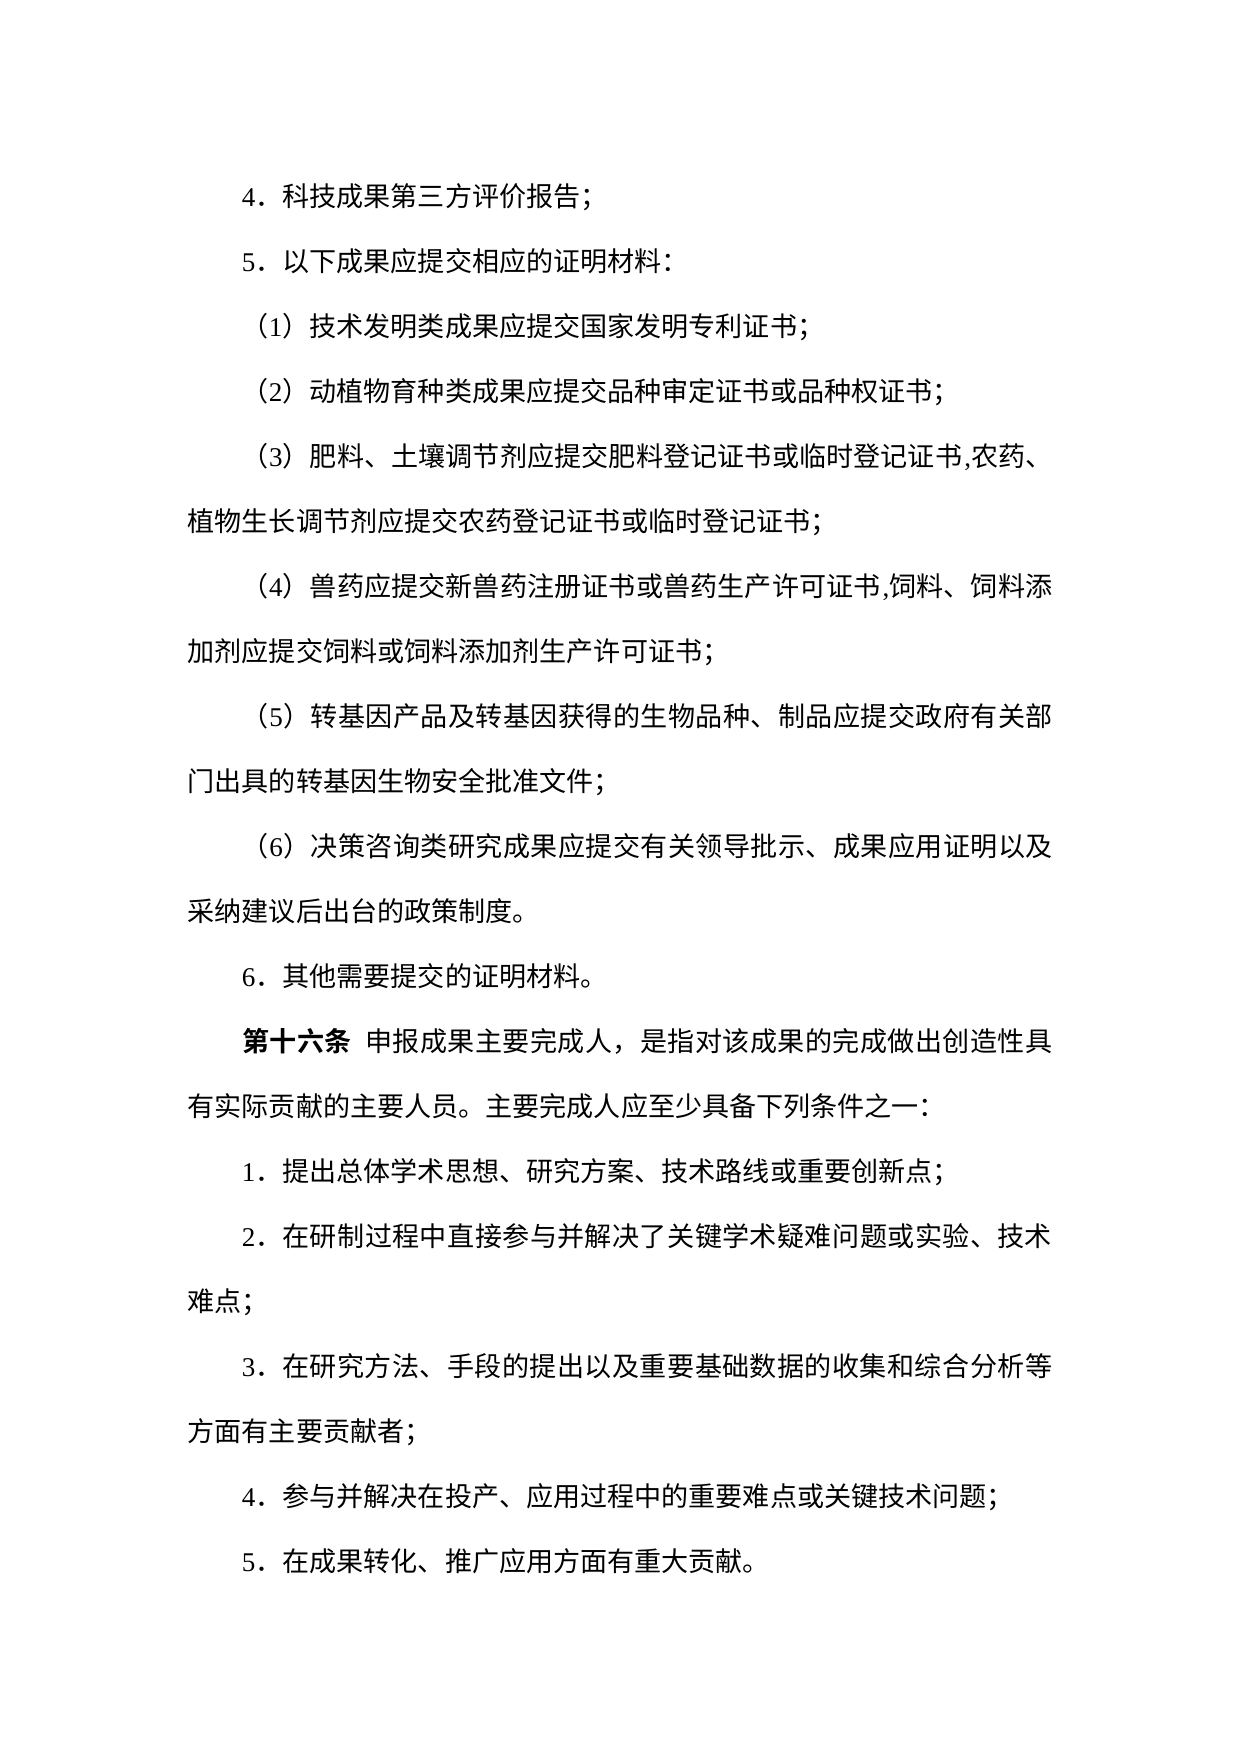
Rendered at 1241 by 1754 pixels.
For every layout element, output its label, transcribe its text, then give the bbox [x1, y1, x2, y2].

list 科技成果第三方评价报告； [187, 162, 1053, 227]
text 第十六条 申报成果主要完成人，是指对该成果的完成做出创造性具有实际贡献的主要人员。主要完成人应至少具备下列条件之一： [187, 1007, 1053, 1137]
list 其他需要提交的证明材料。 [187, 942, 1053, 1007]
list 以下成果应提交相应的证明材料： [187, 227, 1053, 292]
text （2）动植物育种类成果应提交品种审定证书或品种权证书； [187, 357, 1053, 422]
text （4）兽药应提交新兽药注册证书或兽药生产许可证书,饲料、饲料添加剂应提交饲料或饲料添加剂生产许可证书； [187, 552, 1053, 682]
text （3）肥料、土壤调节剂应提交肥料登记证书或临时登记证书,农药、植物生长调节剂应提交农药登记证书或临时登记证书； [187, 422, 1053, 552]
text （1）技术发明类成果应提交国家发明专利证书； [187, 292, 1053, 357]
list 在研制过程中直接参与并解决了关键学术疑难问题或实验、技术难点； [187, 1202, 1053, 1332]
list 在研究方法、手段的提出以及重要基础数据的收集和综合分析等方面有主要贡献者； [187, 1332, 1053, 1462]
list 参与并解决在投产、应用过程中的重要难点或关键技术问题； [187, 1462, 1053, 1527]
list 提出总体学术思想、研究方案、技术路线或重要创新点； [187, 1137, 1053, 1202]
text （5）转基因产品及转基因获得的生物品种、制品应提交政府有关部门出具的转基因生物安全批准文件； [187, 682, 1053, 812]
text （6）决策咨询类研究成果应提交有关领导批示、成果应用证明以及采纳建议后出台的政策制度。 [187, 812, 1053, 942]
list 在成果转化、推广应用方面有重大贡献。 [187, 1527, 1053, 1592]
